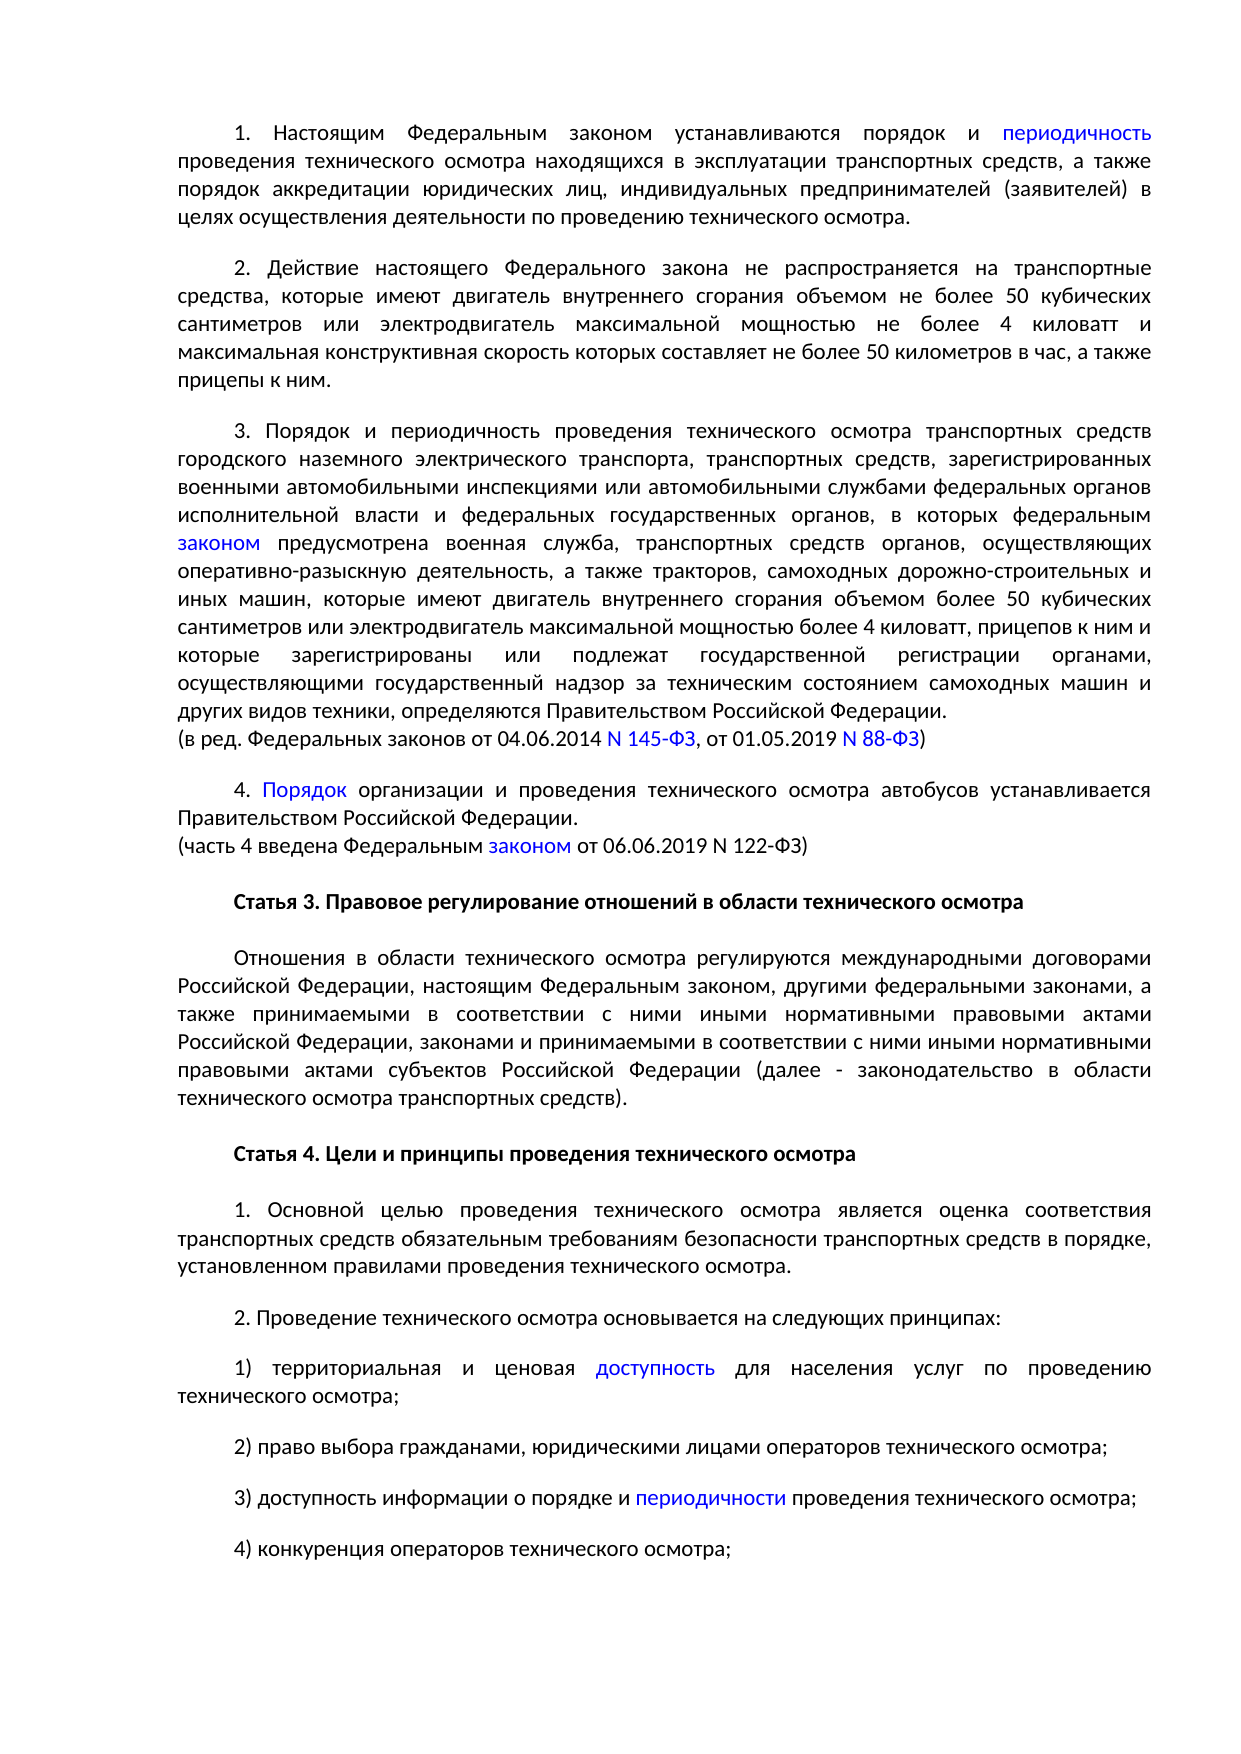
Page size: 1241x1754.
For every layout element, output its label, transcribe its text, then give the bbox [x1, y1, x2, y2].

text 2. Проведение технического осмотра основывается на следующих принципах: [177, 1303, 1152, 1331]
text Отношения в области технического осмотра регулируются международными договорами Российской Федерации, настоящим Федеральным законом, другими федеральными законами, а также принимаемыми в соответствии с ними иными нормативными правовыми актами Российской Федерации, законами и принимаемыми в соответствии с ними иными нормативными правовыми актами субъектов Российской Федерации (далее - законодательство в области технического осмотра транспортных средств). [177, 943, 1152, 1112]
title Статья 3. Правовое регулирование отношений в области технического осмотра [177, 887, 1152, 915]
text 4) конкуренция операторов технического осмотра; [177, 1534, 1152, 1562]
text 3. Порядок и периодичность проведения технического осмотра транспортных средств городского наземного электрического транспорта, транспортных средств, зарегистрированных военными автомобильными инспекциями или автомобильными службами федеральных органов исполнительной власти и федеральных государственных органов, в которых федеральным законом предусмотрена военная служба, транспортных средств органов, осуществляющих оперативно-разыскную деятельность, а также тракторов, самоходных дорожно-строительных и иных машин, которые имеют двигатель внутреннего сгорания объемом более 50 кубических сантиметров или электродвигатель максимальной мощностью более 4 киловатт, прицепов к ним и которые зарегистрированы или подлежат государственной регистрации органами, осуществляющими государственный надзор за техническим состоянием самоходных машин и других видов техники, определяются Правительством Российской Федерации. [177, 416, 1152, 724]
text 2) право выбора гражданами, юридическими лицами операторов технического осмотра; [177, 1432, 1152, 1461]
text 1. Основной целью проведения технического осмотра является оценка соответствия транспортных средств обязательным требованиям безопасности транспортных средств в порядке, установленном правилами проведения технического осмотра. [177, 1196, 1152, 1280]
text (часть 4 введена Федеральным законом от 06.06.2019 N 122-ФЗ) [177, 831, 1152, 859]
text 1) территориальная и ценовая доступность для населения услуг по проведению технического осмотра; [177, 1353, 1152, 1409]
text 1. Настоящим Федеральным законом устанавливаются порядок и периодичность проведения технического осмотра находящихся в эксплуатации транспортных средств, а также порядок аккредитации юридических лиц, индивидуальных предпринимателей (заявителей) в целях осуществления деятельности по проведению технического осмотра. [177, 118, 1152, 230]
text (в ред. Федеральных законов от 04.06.2014 N 145-ФЗ, от 01.05.2019 N 88-ФЗ) [177, 724, 1152, 752]
text 3) доступность информации о порядке и периодичности проведения технического осмотра; [177, 1483, 1152, 1511]
text 4. Порядок организации и проведения технического осмотра автобусов устанавливается Правительством Российской Федерации. [177, 775, 1152, 831]
text 2. Действие настоящего Федерального закона не распространяется на транспортные средства, которые имеют двигатель внутреннего сгорания объемом не более 50 кубических сантиметров или электродвигатель максимальной мощностью не более 4 киловатт и максимальная конструктивная скорость которых составляет не более 50 километров в час, а также прицепы к ним. [177, 253, 1152, 393]
title Статья 4. Цели и принципы проведения технического осмотра [177, 1139, 1152, 1168]
